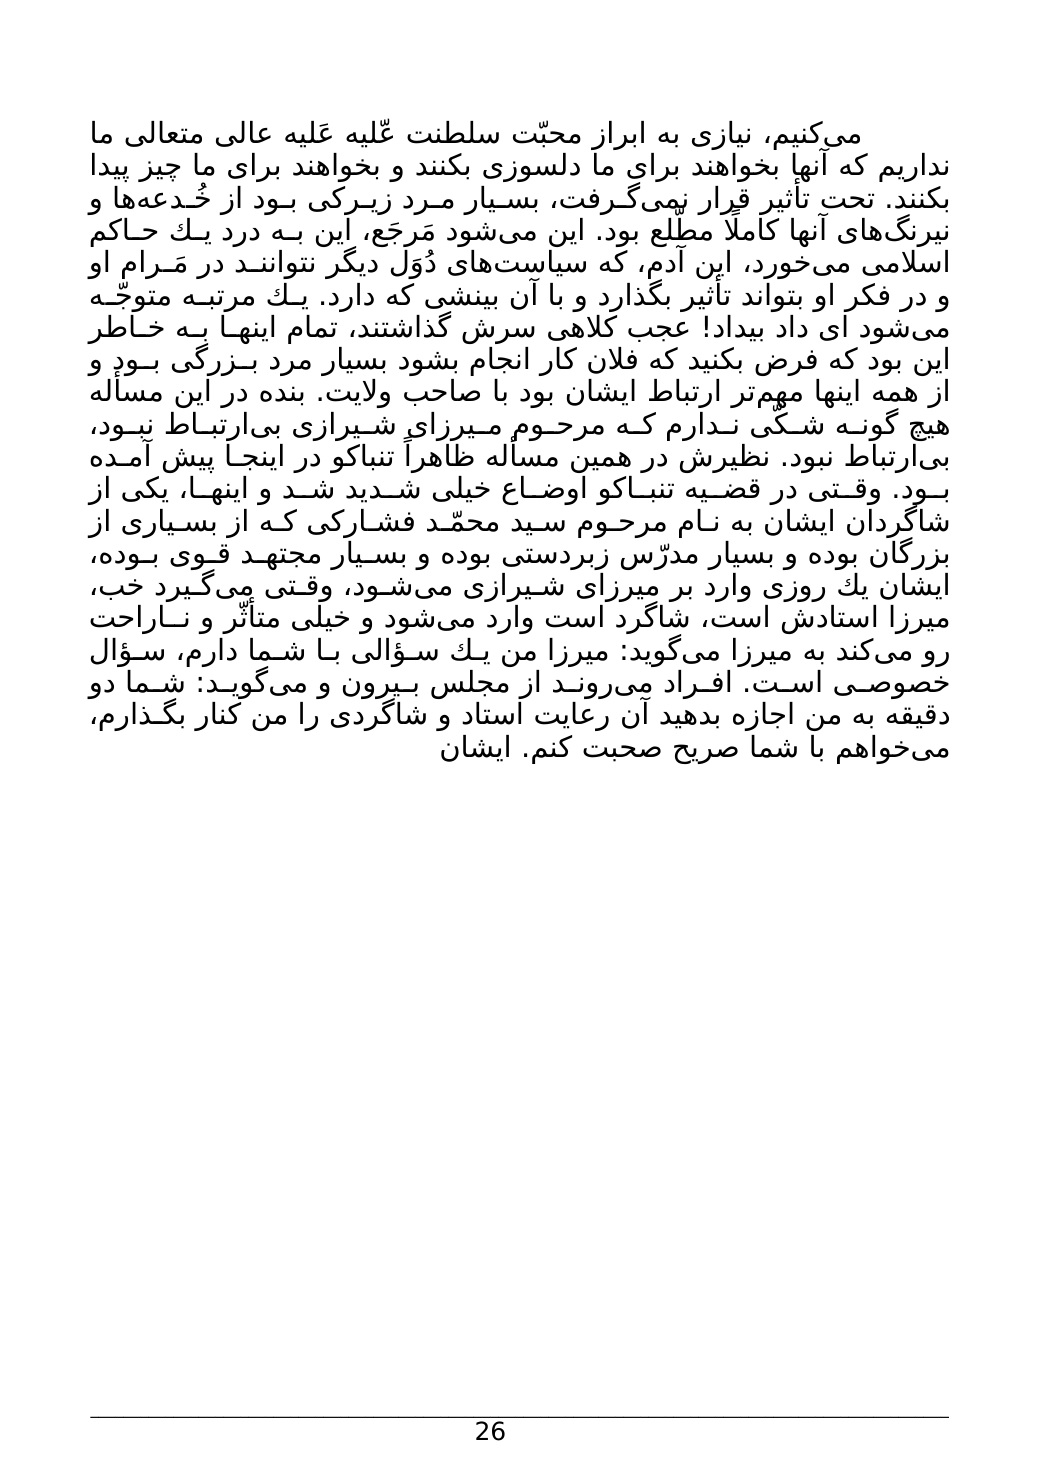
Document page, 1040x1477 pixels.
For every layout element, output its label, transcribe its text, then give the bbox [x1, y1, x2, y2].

text می‌كنیم، نیازی به ابراز محبّت سلطنت عّلیه عَلیه عالی متعالی ما نداریم كه آنها بخواهند برای ما دلسوزی بكنند و بخواهند برای ما چیز پیدا بكنند. تحت تأثیر قرار نمی‌گرفت، بسیار مرد زیركی بود از خُدعه‌ها و نیرنگ‌های آنها كاملًا مطّلع بود. این می‌شود مَرجَع، این به درد یك حاكم اسلامی می‌خورد، این آدم، كه سیاست‌های دُوَل دیگر نتوانند در مَرام او و در فكر او بتواند تأثیر بگذارد و با آن بینشی كه دارد. یك مرتبه متوجّه می‌شود ای داد بیداد! عجب كلاهی سرش گذاشتند، تمام اینها به خاطر این بود كه فرض بكنید كه فلان كار انجام بشود بسیار مرد بزرگی بود و از همه اینها مهم‌تر ارتباط ایشان بود با صاحب ولایت. بنده در این مسأله هیچ گونه شكّی ندارم كه مرحوم میرزای شیرازی بی‌ارتباط نبود، بی‌ارتباط نبود. نظیرش در همین مسأله ظاهراً تنباكو در اینجا پیش آمده بود. وقتی در قضیه تنباكو اوضاع خیلی شدید شد و اینها، یكی از شاگردان ایشان به نام مرحوم سید محمّد فشاركی كه از بسیاری از بزرگان بوده و بسیار مدرّس زبردستی بوده و بسیار مجتهد قوی بوده، ایشان یك روزی وارد بر میرزای شیرازی می‌شود، وقتی می‌گیرد خب، میرزا استادش است، شاگرد است وارد می‌شود و خیلی متأثّر و ناراحت رو می‌كند به میرزا می‌گوید: میرزا من یك سؤالی با شما دارم، سؤال خصوصی است. افراد می‌روند از مجلس بیرون و می‌گوید: شما دو دقیقه به من اجازه بدهید آن رعایت استاد و شاگردی را من كنار بگذارم، می‌خواهم با شما صریح صحبت كنم. ایشان‌ [89, 118, 951, 764]
